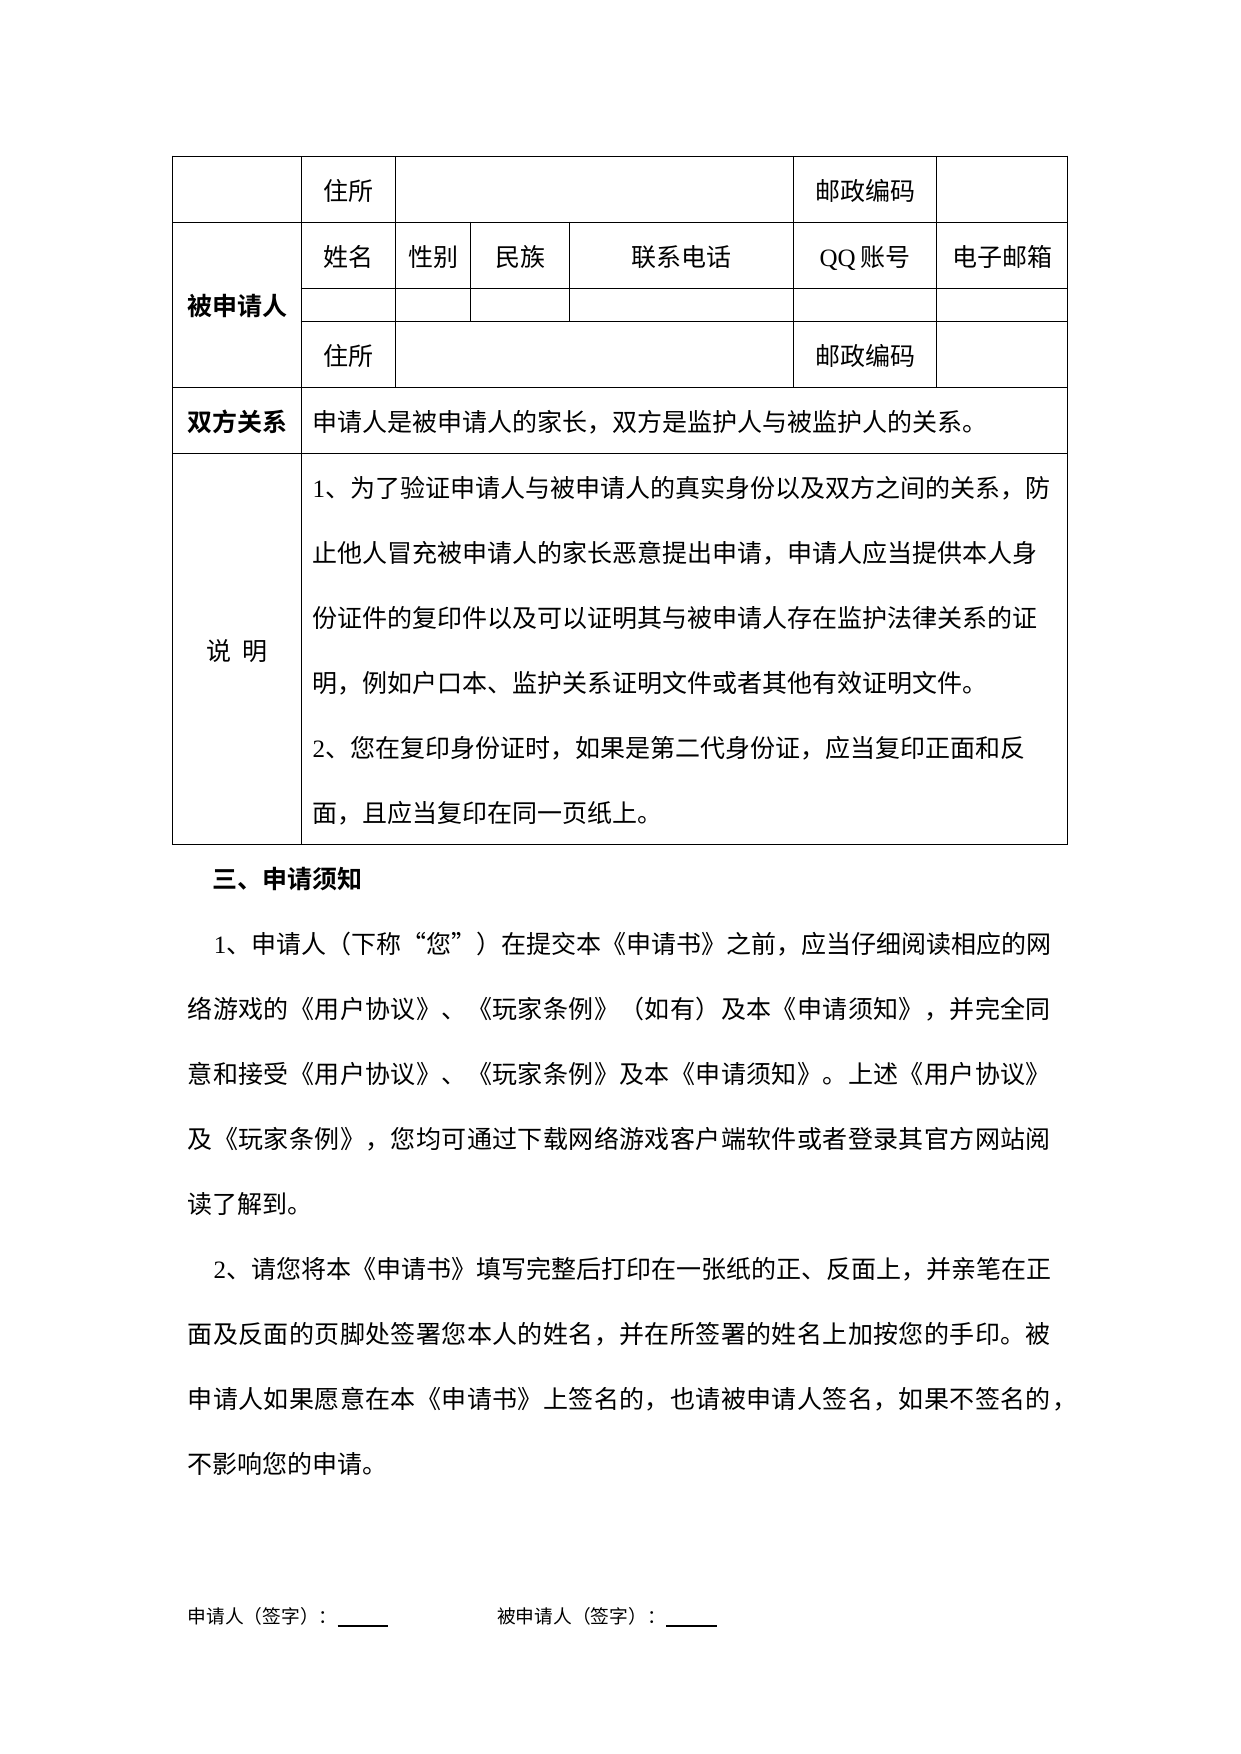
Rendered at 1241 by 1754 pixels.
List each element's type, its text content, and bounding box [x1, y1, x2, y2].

table_cell 被申请人 [173, 223, 301, 387]
table_cell 双方关系 [173, 388, 301, 453]
table_cell 住所 [302, 322, 395, 387]
text 三、申请须知 [187, 845, 1053, 910]
table_cell 邮政编码 [794, 322, 936, 387]
table_cell 民族 [471, 223, 569, 288]
table_cell [302, 289, 395, 321]
text 1、申请人（下称“您”）在提交本《申请书》之前，应当仔细阅读相应的网络游戏的《用户协议》、《玩家条例》（如有）及本《申请须知》，并完全同意和接受《用户协议》、《玩家条例》及本《申请须知》。上述《用户协议》及《玩家条例》，您均可通过下载网络游戏客户端软件或者登录其官方网站阅读了解到。 [187, 910, 1053, 1235]
table_cell QQ账号 [794, 223, 936, 288]
table_cell 邮政编码 [794, 157, 936, 222]
table_cell [794, 289, 936, 321]
table_cell [471, 289, 569, 321]
table_cell 说 明 [173, 454, 301, 844]
text 2、请您将本《申请书》填写完整后打印在一张纸的正、反面上，并亲笔在正面及反面的页脚处签署您本人的姓名，并在所签署的姓名上加按您的手印。被申请人如果愿意在本《申请书》上签名的，也请被申请人签名，如果不签名的，不影响您的申请。 [187, 1235, 1053, 1495]
table_cell [396, 322, 793, 387]
table_cell 住所 [302, 157, 395, 222]
table_cell [937, 322, 1067, 387]
table_cell [937, 157, 1067, 222]
table_cell 姓名 [302, 223, 395, 288]
table_cell 电子邮箱 [937, 223, 1067, 288]
table_cell 性别 [396, 223, 470, 288]
table_cell [937, 289, 1067, 321]
table_cell [396, 157, 793, 222]
table_cell 联系电话 [570, 223, 793, 288]
table_cell [396, 289, 470, 321]
table_cell [570, 289, 793, 321]
table_cell 为了验证申请人与被申请人的真实身份以及双方之间的关系，防止他人冒充被申请人的家长恶意提出申请，申请人应当提供本人身份证件的复印件以及可以证明其与被申请人存在监护法律关系的证明，例如户口本、监护关系证明文件或者其他有效证明文件。 您在复印身份证时，如果是第二代身份证，应当复印正面和反面，且应当复印在同一页纸上。 [302, 454, 1067, 844]
table_cell 申请人是被申请人的家长，双方是监护人与被监护人的关系。 [302, 388, 1067, 453]
